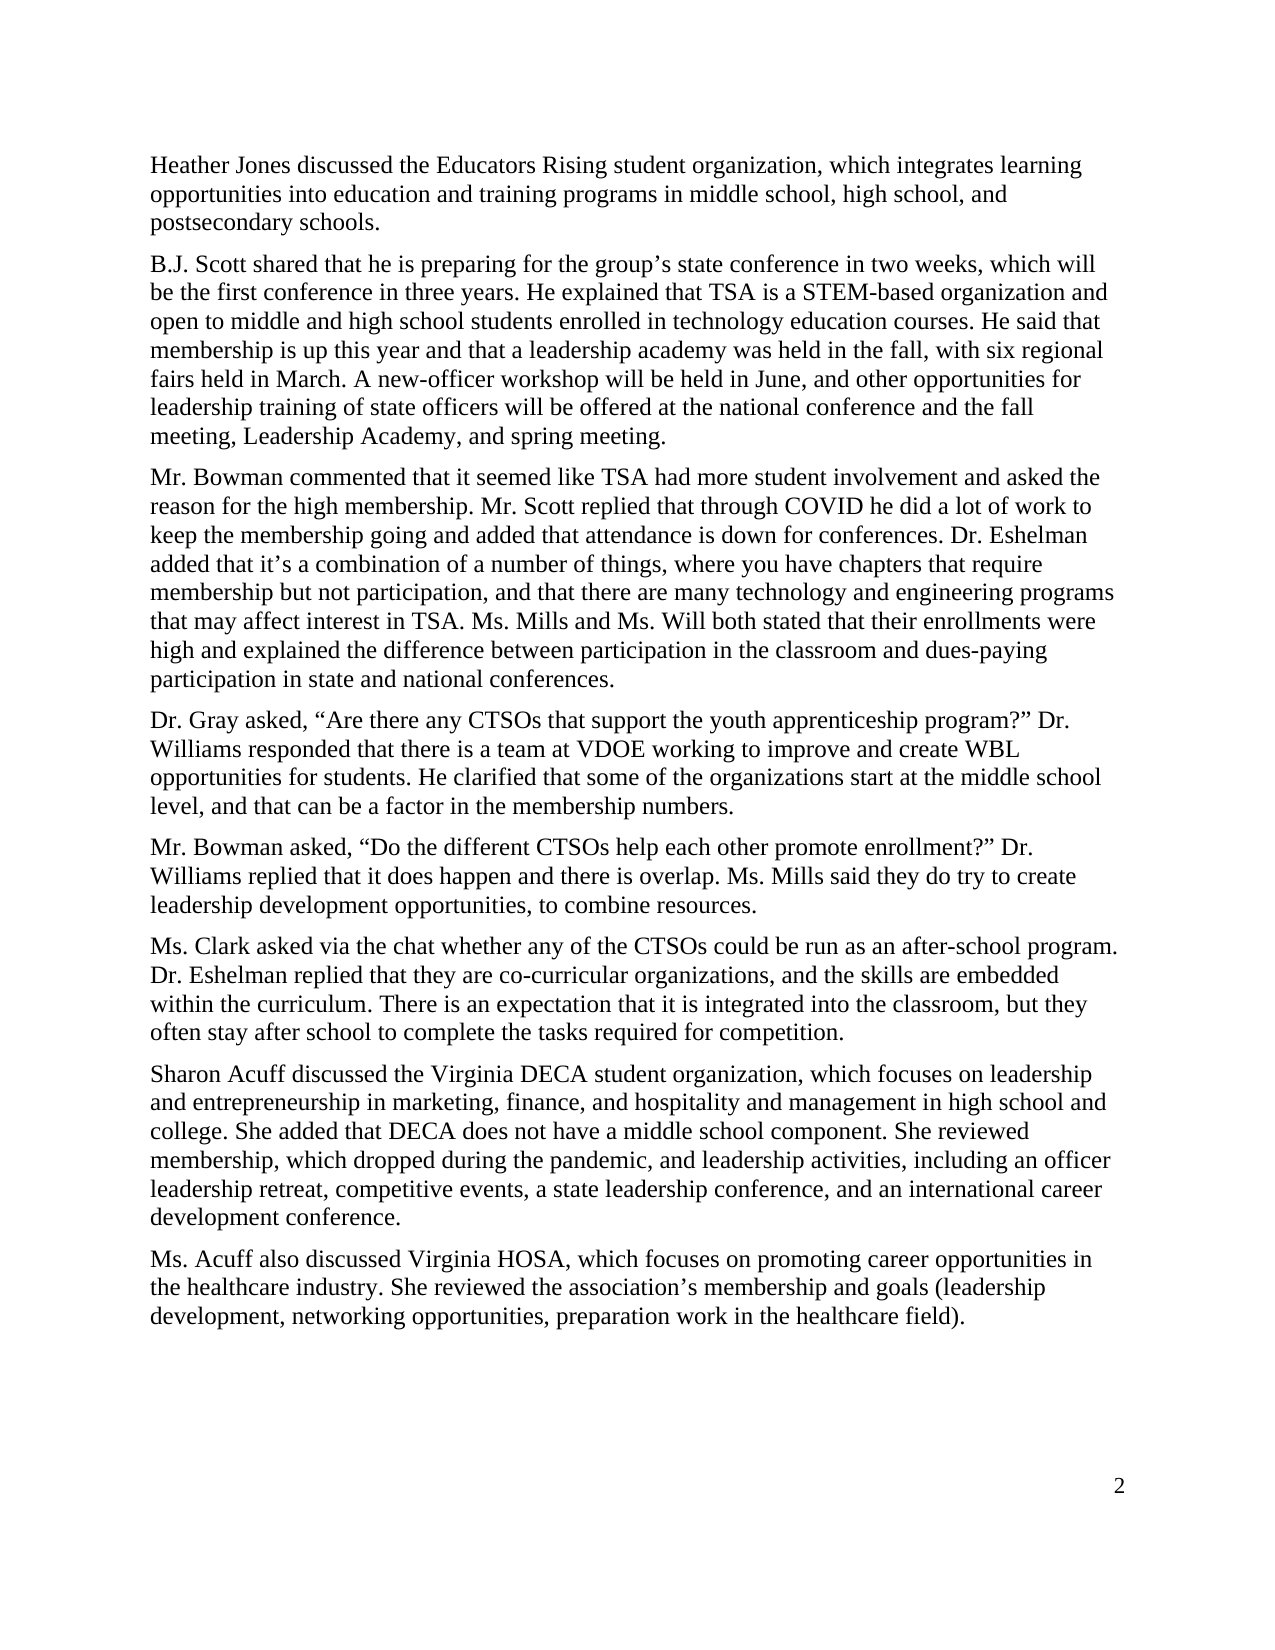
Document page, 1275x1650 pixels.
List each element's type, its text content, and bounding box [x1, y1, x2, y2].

text B.J. Scott shared that he is preparing for the group’s state conference in two weeks, which will be the first conference in three years. He explained that TSA is a STEM-based organization and open to middle and high school students enrolled in technology education courses. He said that membership is up this year and that a leadership academy was held in the fall, with six regional fairs held in March. A new-officer workshop will be held in June, and other opportunities for leadership training of state officers will be offered at the national conference and the fall meeting, Leadership Academy, and spring meeting. [150, 249, 1125, 450]
text Sharon Acuff discussed the Virginia DECA student organization, which focuses on leadership and entrepreneurship in marketing, finance, and hospitality and management in high school and college. She added that DECA does not have a middle school component. She reviewed membership, which dropped during the pandemic, and leadership activities, including an officer leadership retreat, competitive events, a state leadership conference, and an international career development conference. [150, 1059, 1125, 1231]
text Mr. Bowman asked, “Do the different CTSOs help each other promote enrollment?” Dr. Williams replied that it does happen and there is overlap. Ms. Mills said they do try to create leadership development opportunities, to combine resources. [150, 832, 1125, 919]
text Mr. Bowman commented that it seemed like TSA had more student involvement and asked the reason for the high membership. Mr. Scott replied that through COVID he did a lot of work to keep the membership going and added that attendance is down for conferences. Dr. Eshelman added that it’s a combination of a number of things, where you have chapters that require membership but not participation, and that there are many technology and engineering programs that may affect interest in TSA. Ms. Mills and Ms. Will both stated that their enrollments were high and explained the difference between participation in the classroom and dues-paying participation in state and national conferences. [150, 462, 1125, 692]
text Ms. Acuff also discussed Virginia HOSA, which focuses on promoting career opportunities in the healthcare industry. She reviewed the association’s membership and goals (leadership development, networking opportunities, preparation work in the healthcare field). [150, 1244, 1125, 1330]
text Ms. Clark asked via the chat whether any of the CTSOs could be run as an after-school program. Dr. Eshelman replied that they are co-curricular organizations, and the skills are embedded within the curriculum. There is an expectation that it is integrated into the classroom, but they often stay after school to complete the tasks required for competition. [150, 931, 1125, 1046]
text Dr. Gray asked, “Are there any CTSOs that support the youth apprenticeship program?” Dr. Williams responded that there is a team at VDOE working to improve and create WBL opportunities for students. He clarified that some of the organizations start at the middle school level, and that can be a factor in the membership numbers. [150, 705, 1125, 820]
text Heather Jones discussed the Educators Rising student organization, which integrates learning opportunities into education and training programs in middle school, high school, and postsecondary schools. [150, 150, 1125, 236]
